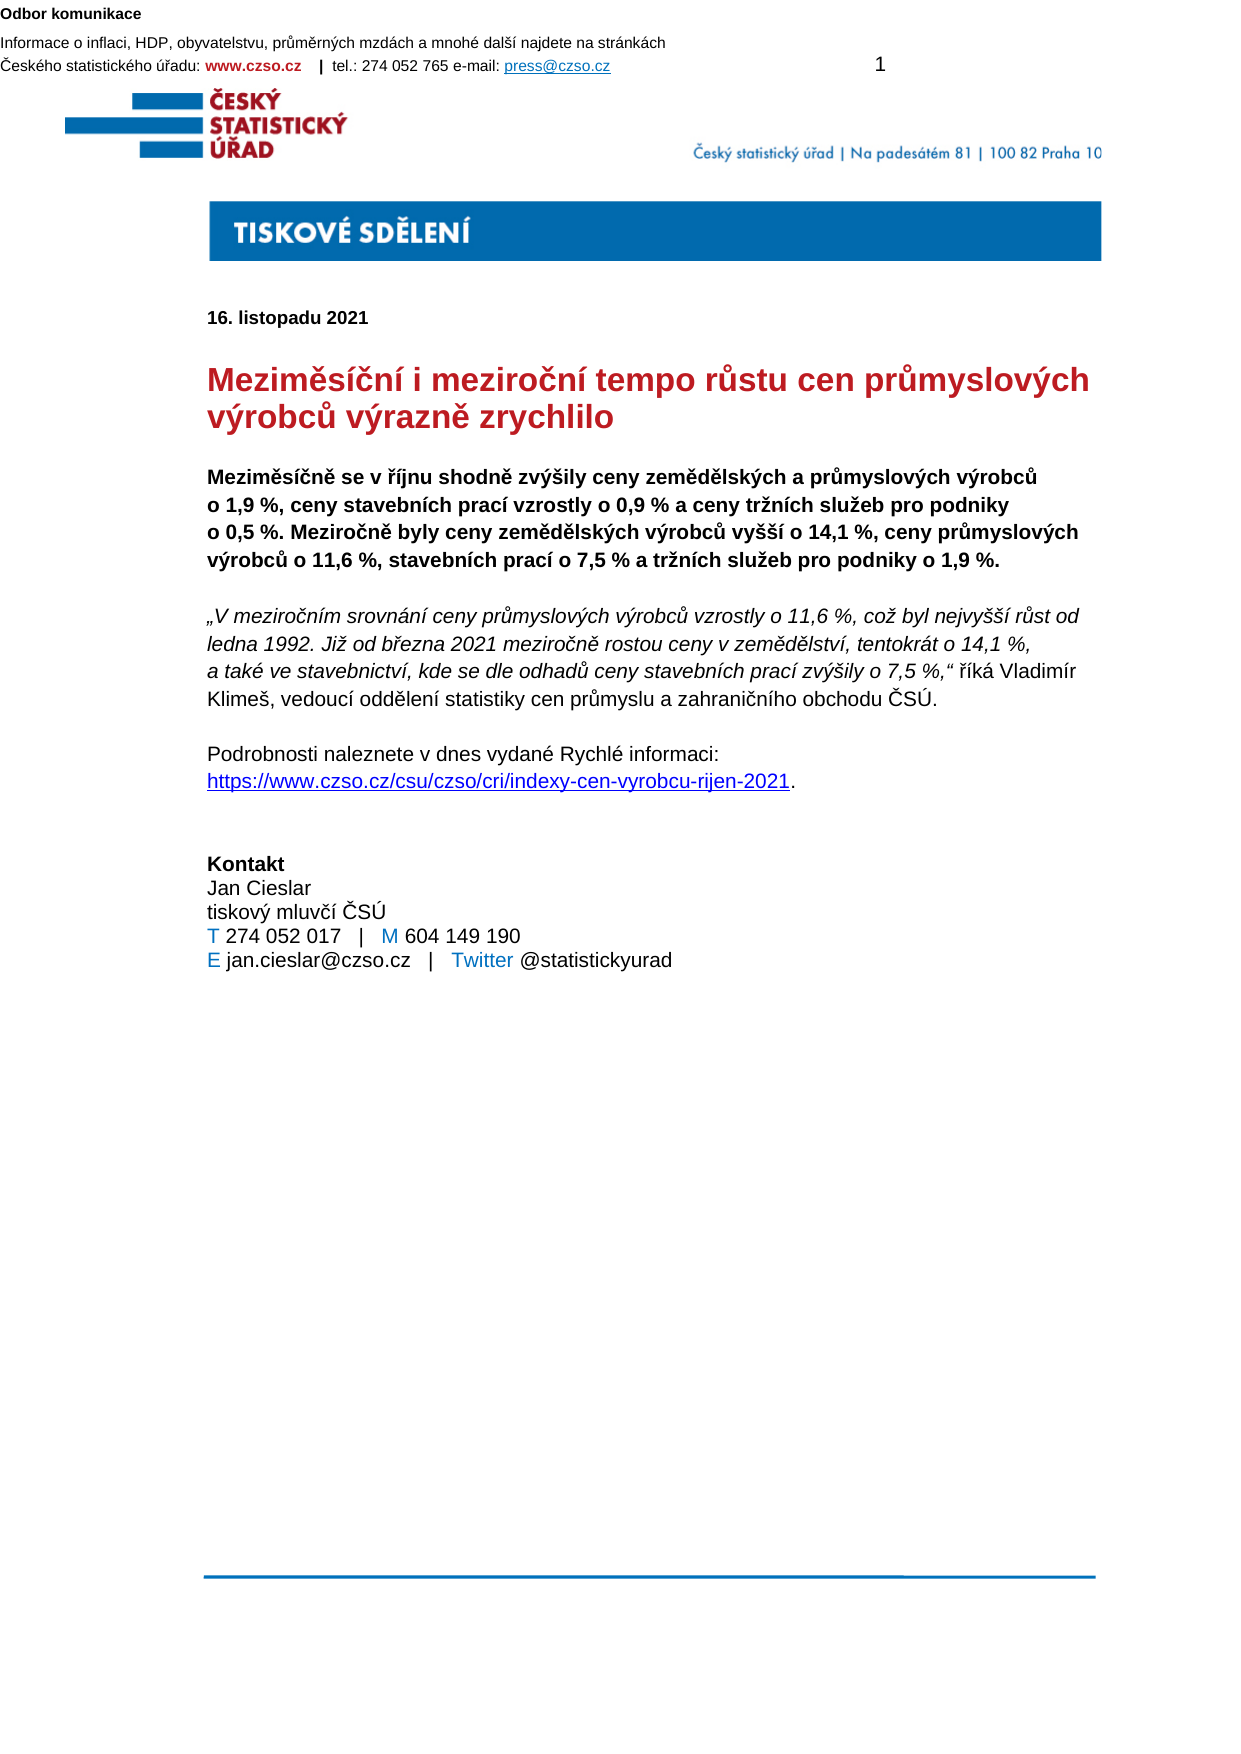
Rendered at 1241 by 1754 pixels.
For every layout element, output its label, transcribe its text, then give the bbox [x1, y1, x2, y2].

title Meziměsíční i meziroční tempo růstu cen průmyslových výrobců výrazně zrychlilo [207, 361, 1092, 436]
picture [65, 88, 1102, 261]
text „V meziročním srovnání ceny průmyslových výrobců vzrostly o 11,6 %, což byl nejvyšší růst od ledna 1992. Již od března 2021 meziročně rostou ceny v zemědělství, tentokrát o 14,1 %, a také ve stavebnictví, kde se dle odhadů ceny stavebních prací zvýšily o 7,5 %,“ říká Vladimír Klimeš, vedoucí oddělení statistiky cen průmyslu a zahraničního obchodu ČSÚ. [207, 604, 1092, 711]
text tiskový mluvčí ČSÚ [207, 900, 1092, 924]
text Podrobnosti naleznete v dnes vydané Rychlé informaci: https://www.czso.cz/csu/czso/cri/indexy-cen-vyrobcu-rijen-2021. [207, 742, 1092, 793]
text T 274 052 017 | M 604 149 190 [207, 924, 1092, 948]
text Kontakt [207, 852, 1092, 876]
text 16. listopadu 2021 [207, 307, 1092, 329]
text Meziměsíčně se v říjnu shodně zvýšily ceny zemědělských a průmyslových výrobců o 1,9 %, ceny stavebních prací vzrostly o 0,9 % a ceny tržních služeb pro podniky o 0,5 %. Meziročně byly ceny zemědělských výrobců vyšší o 14,1 %, ceny průmyslových výrobců o 11,6 %, stavebních prací o 7,5 % a tržních služeb pro podniky o 1,9 %. [207, 465, 1092, 572]
text E jan.cieslar@czso.cz | Twitter @statistickyurad [207, 948, 1092, 972]
text Jan Cieslar [207, 876, 1092, 900]
